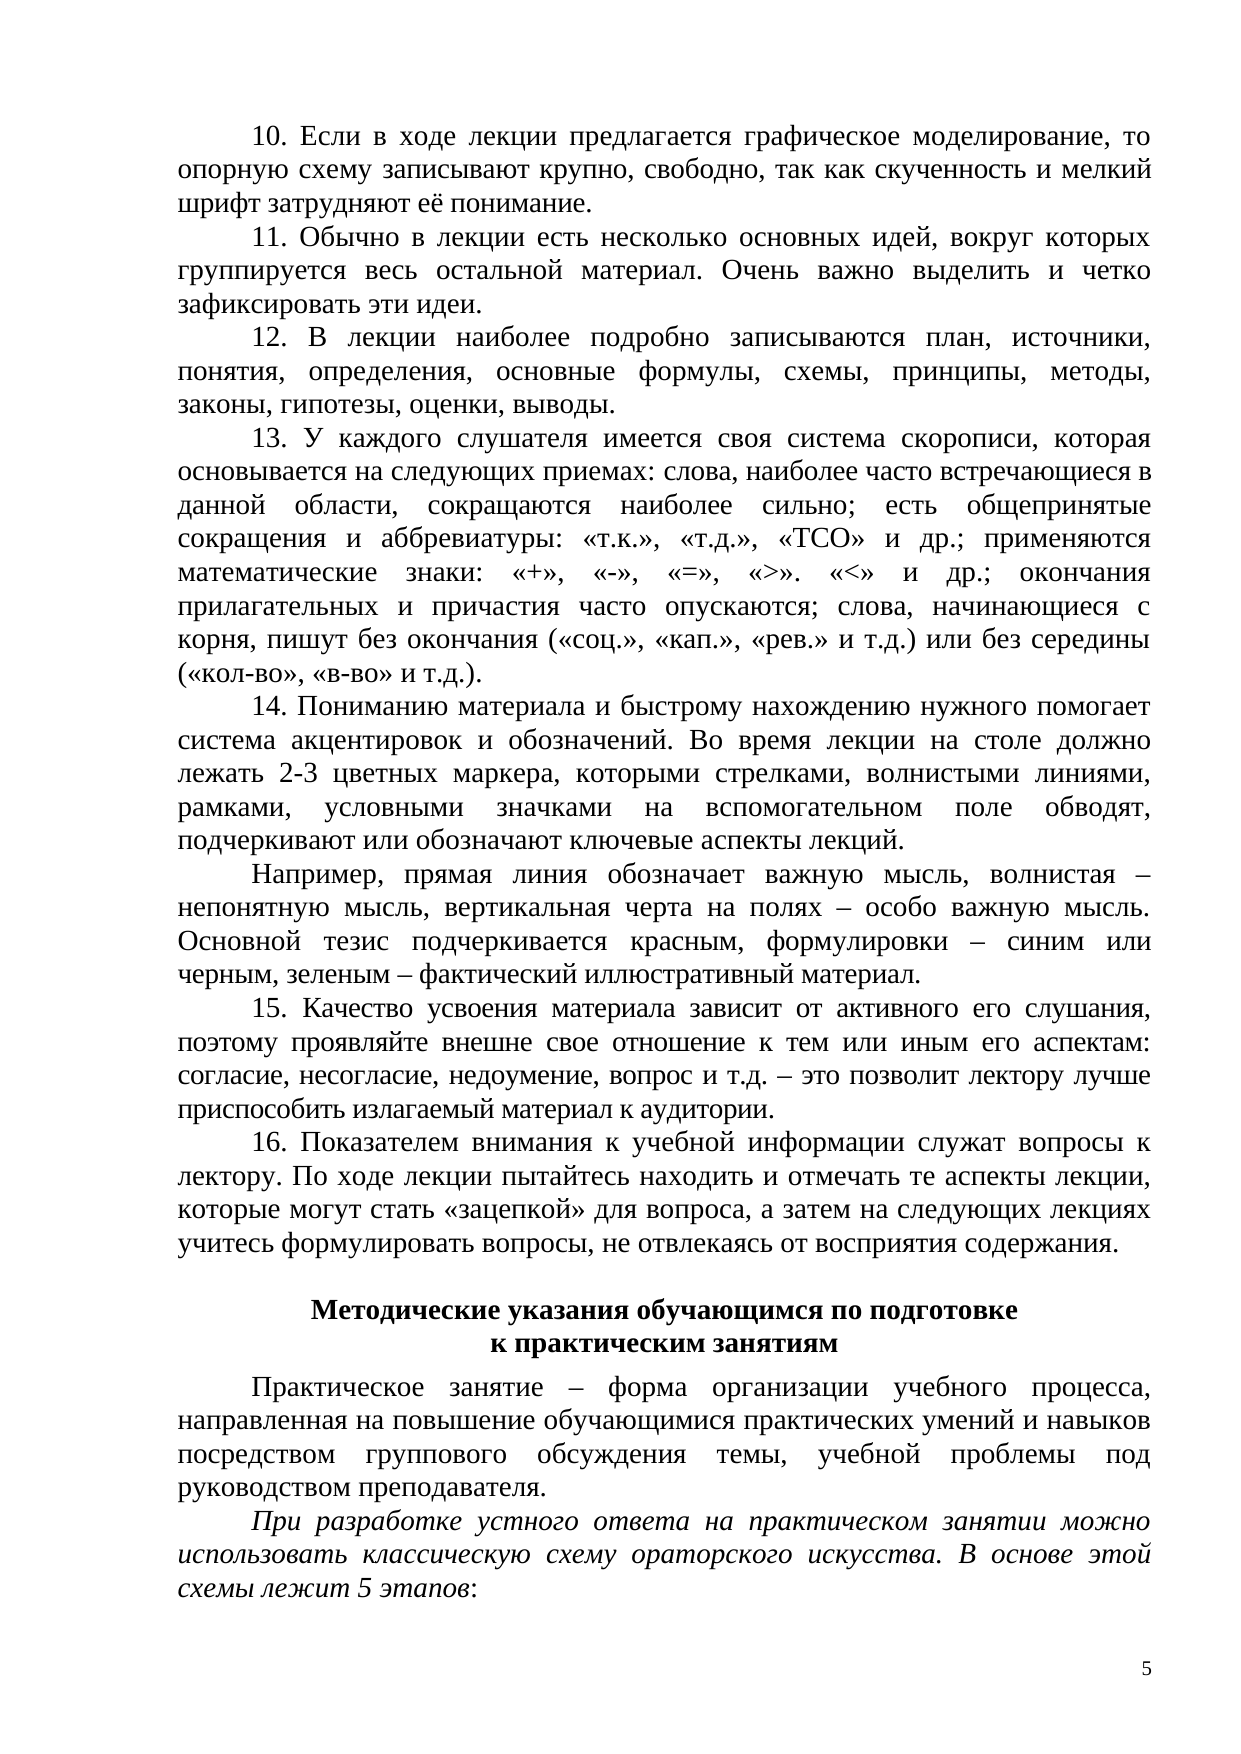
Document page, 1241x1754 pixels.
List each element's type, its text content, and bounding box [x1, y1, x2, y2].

text 11. Обычно в лекции есть несколько основных идей, вокруг которых группируется весь остальной материал. Очень важно выделить и четко зафиксировать эти идеи. [177, 219, 1152, 319]
text к практическим занятиям [177, 1326, 1152, 1359]
text 13. У каждого слушателя имеется своя система скорописи, которая основывается на следующих приемах: слова, наиболее часто встречающиеся в данной области, сокращаются наиболее сильно; есть общепринятые сокращения и аббревиатуры: «т.к.», «т.д.», «ТСО» и др.; применяются математические знаки: «+», «-», «=», «>». «<» и др.; окончания прилагательных и причастия часто опускаются; слова, начинающиеся с корня, пишут без окончания («соц.», «кап.», «рев.» и т.д.) или без середины («кол-во», «в-во» и т.д.). [177, 420, 1152, 688]
text Методические указания обучающимся по подготовке [177, 1292, 1152, 1326]
text 16. Показателем внимания к учебной информации служат вопросы к лектору. По ходе лекции пытайтесь находить и отмечать те аспекты лекции, которые могут стать «зацепкой» для вопроса, а затем на следующих лекциях учитесь формулировать вопросы, не отвлекаясь от восприятия содержания. [177, 1124, 1152, 1258]
text 12. В лекции наиболее подробно записываются план, источники, понятия, определения, основные формулы, схемы, принципы, методы, законы, гипотезы, оценки, выводы. [177, 319, 1152, 420]
text 15. Качество усвоения материала зависит от активного его слушания, поэтому проявляйте внешне свое отношение к тем или иным его аспектам: согласие, несогласие, недоумение, вопрос и т.д. – это позволит лектору лучше приспособить излагаемый материал к аудитории. [177, 990, 1152, 1124]
text Например, прямая линия обозначает важную мысль, волнистая – непонятную мысль, вертикальная черта на полях – особо важную мысль. Основной тезис подчеркивается красным, формулировки – синим или черным, зеленым – фактический иллюстративный материал. [177, 856, 1152, 990]
text 14. Пониманию материала и быстрому нахождению нужного помогает система акцентировок и обозначений. Во время лекции на столе должно лежать 2-3 цветных маркера, которыми стрелками, волнистыми линиями, рамками, условными значками на вспомогательном поле обводят, подчеркивают или обозначают ключевые аспекты лекций. [177, 688, 1152, 856]
text При разработке устного ответа на практическом занятии можно использовать классическую схему ораторского искусства. В основе этой схемы лежит 5 этапов: [177, 1503, 1152, 1603]
text 10. Если в ходе лекции предлагается графическое моделирование, то опорную схему записывают крупно, свободно, так как скученность и мелкий шрифт затрудняют её понимание. [177, 118, 1152, 219]
text Практическое занятие – форма организации учебного процесса, направленная на повышение обучающимися практических умений и навыков посредством группового обсуждения темы, учебной проблемы под руководством преподавателя. [177, 1369, 1152, 1503]
